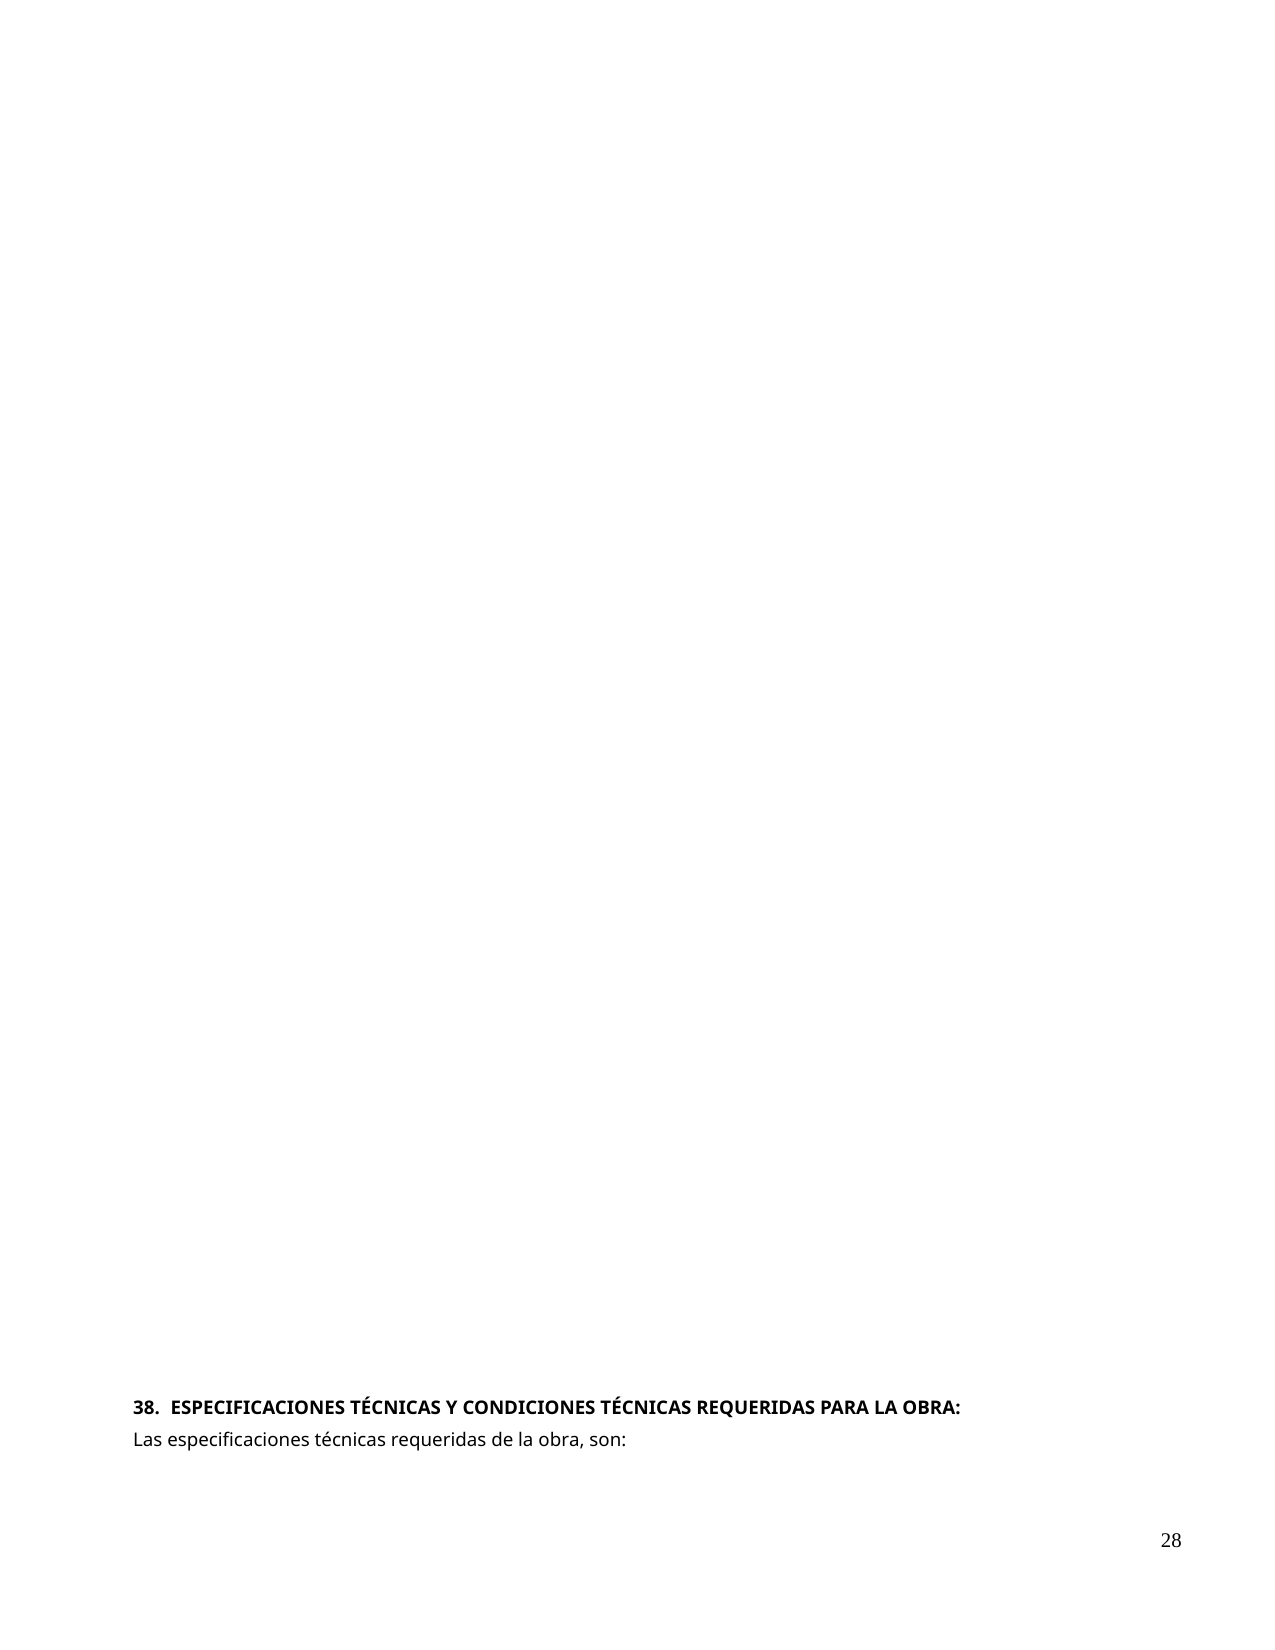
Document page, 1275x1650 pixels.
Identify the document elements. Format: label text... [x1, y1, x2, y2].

title ESPECIFICACIONES TÉCNICAS Y CONDICIONES TÉCNICAS REQUERIDAS PARA LA OBRA: [133, 1394, 1181, 1420]
text Las especificaciones técnicas requeridas de la obra, son: [133, 1426, 1181, 1452]
